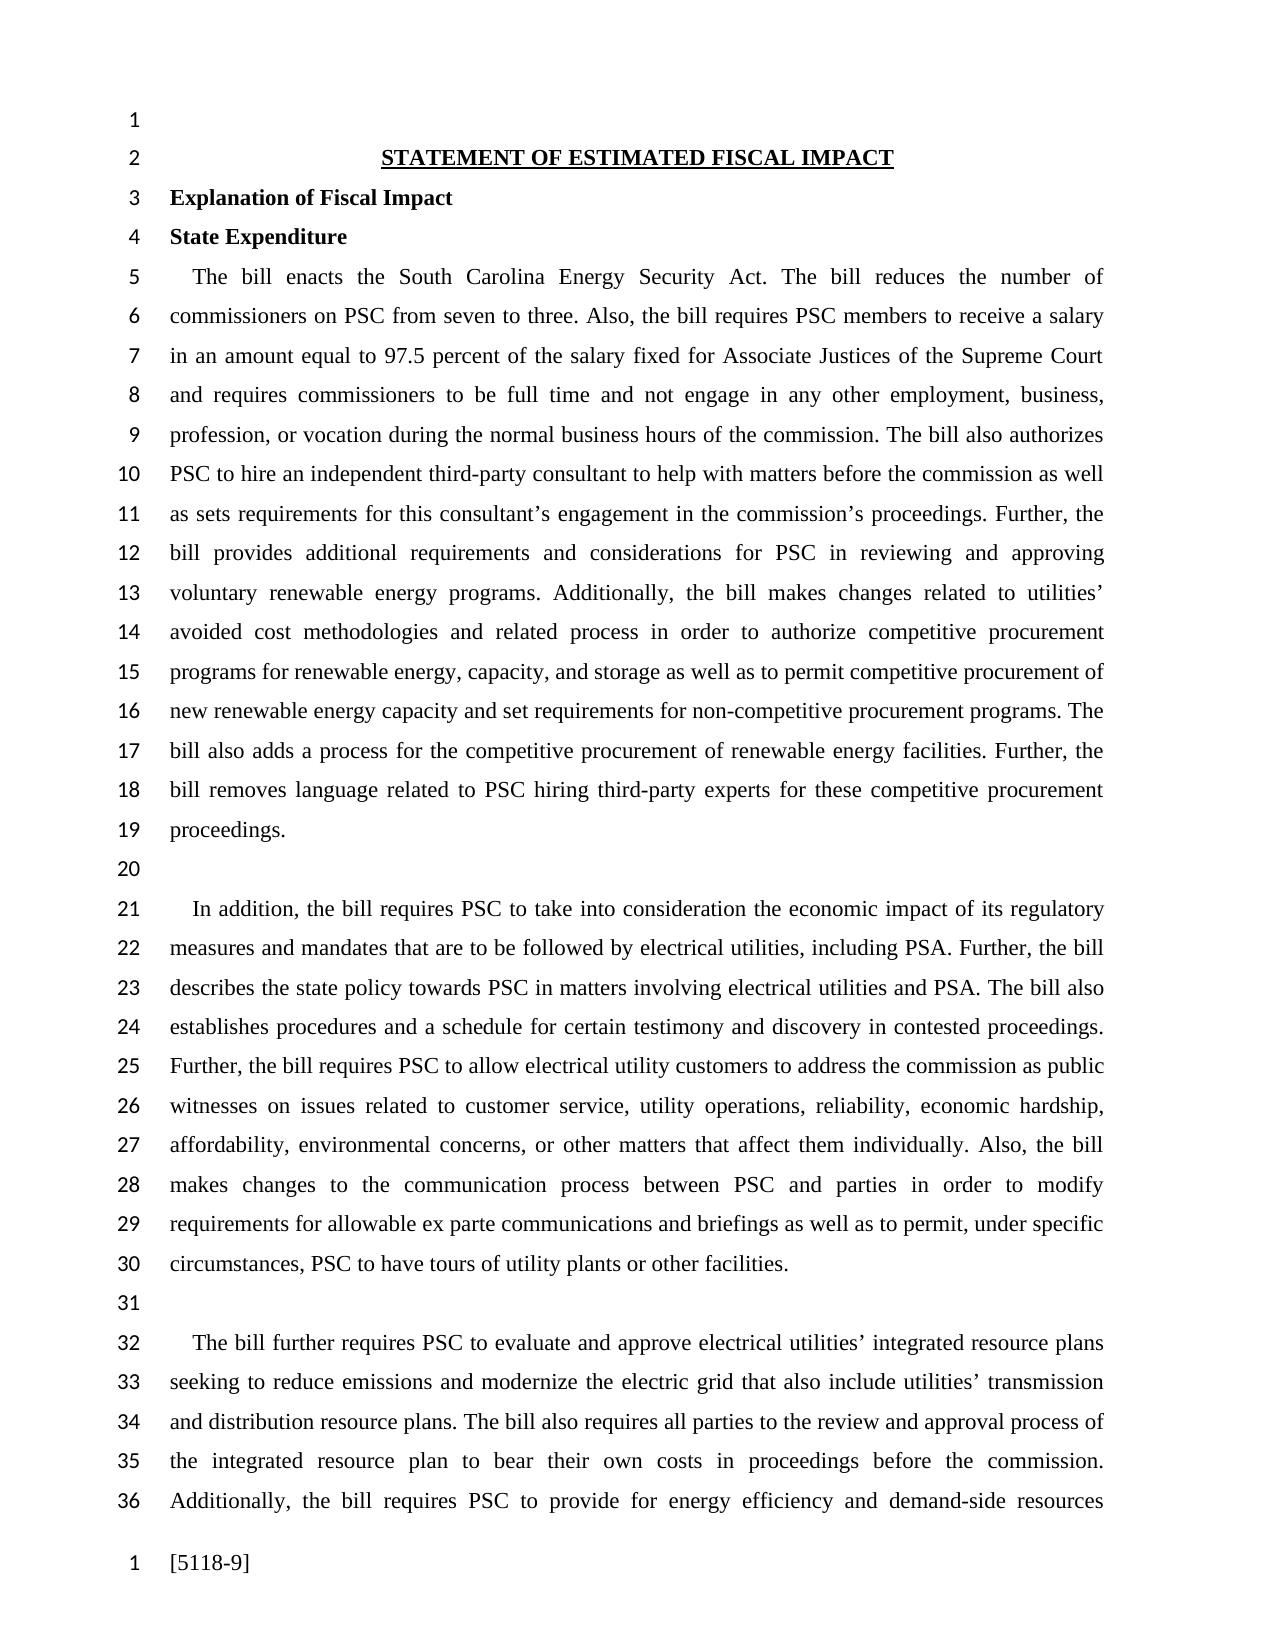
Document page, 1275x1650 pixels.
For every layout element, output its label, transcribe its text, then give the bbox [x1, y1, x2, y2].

text The bill enacts the South Carolina Energy Security Act. The bill reduces the number of commissioners on PSC from seven to three. Also, the bill requires PSC members to receive a salary in an amount equal to 97.5 percent of the salary fixed for Associate Justices of the Supreme Court and requires commissioners to be full time and not engage in any other employment, business, profession, or vocation during the normal business hours of the commission. The bill also authorizes PSC to hire an independent third-party consultant to help with matters before the commission as well as sets requirements for this consultant’s engagement in the commission’s proceedings. Further, the bill provides additional requirements and considerations for PSC in reviewing and approving voluntary renewable energy programs. Additionally, the bill makes changes related to utilities’ avoided cost methodologies and related process in order to authorize competitive procurement programs for renewable energy, capacity, and storage as well as to permit competitive procurement of new renewable energy capacity and set requirements for non-competitive procurement programs. The bill also adds a process for the competitive procurement of renewable energy facilities. Further, the bill removes language related to PSC hiring third-party experts for these competitive procurement proceedings. [169, 263, 1106, 842]
text Explanation of Fiscal Impact [169, 184, 1106, 210]
text In addition, the bill requires PSC to take into consideration the economic impact of its regulatory measures and mandates that are to be followed by electrical utilities, including PSA. Further, the bill describes the state policy towards PSC in matters involving electrical utilities and PSA. The bill also establishes procedures and a schedule for certain testimony and discovery in contested proceedings. Further, the bill requires PSC to allow electrical utility customers to address the commission as public witnesses on issues related to customer service, utility operations, reliability, economic hardship, affordability, environmental concerns, or other matters that affect them individually. Also, the bill makes changes to the communication process between PSC and parties in order to modify requirements for allowable ex parte communications and briefings as well as to permit, under specific circumstances, PSC to have tours of utility plants or other facilities. [169, 894, 1106, 1276]
text statement of estimated fiscal impact [169, 144, 1106, 171]
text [169, 1329, 1106, 1513]
text State Expenditure [169, 223, 1106, 250]
